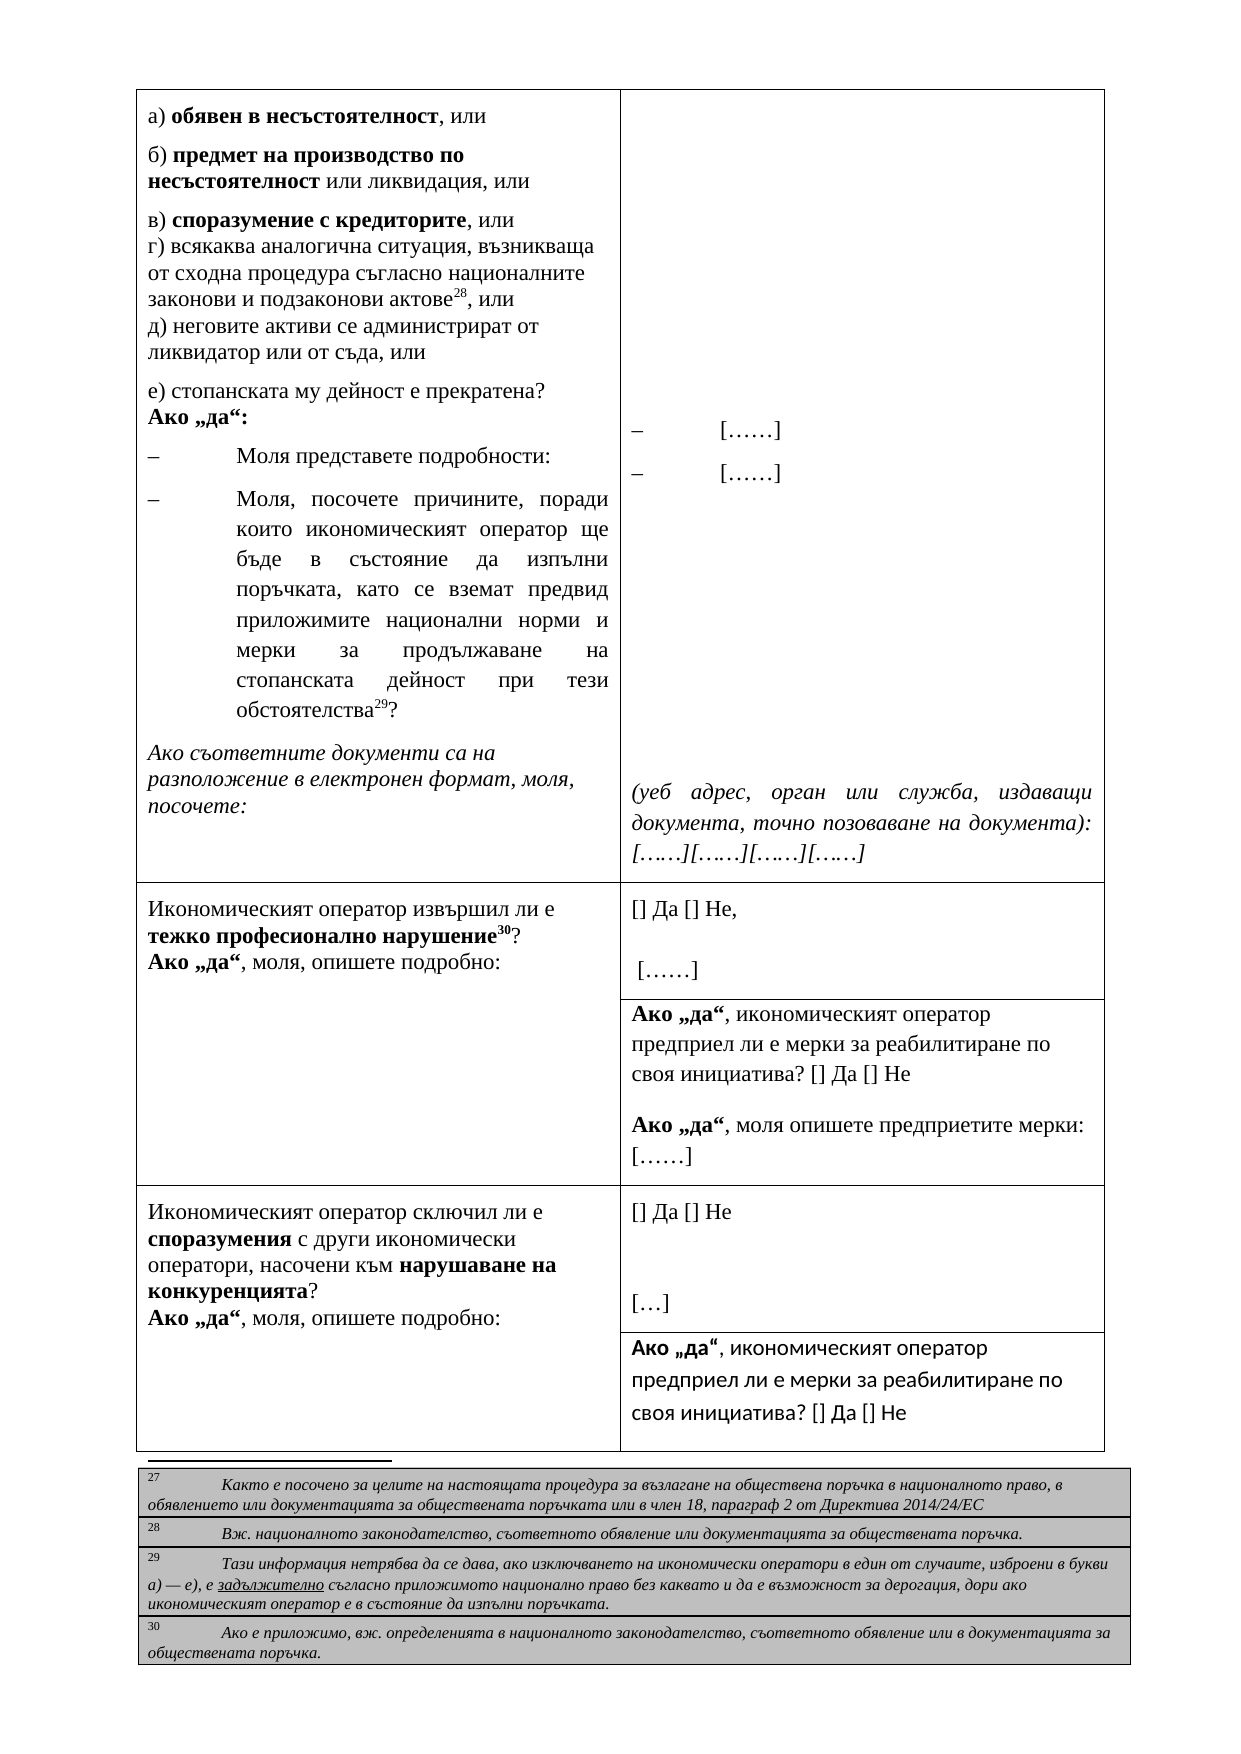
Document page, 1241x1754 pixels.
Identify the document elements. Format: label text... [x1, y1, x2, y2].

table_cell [621, 1333, 1104, 1451]
table_cell Икономическият оператор сключил ли е споразумения с други икономически оператори, насочени към нарушаване на конкуренцията? Ако „да“, моля, опишете подробно: [137, 1186, 620, 1451]
table_cell [] Да [] Не, [……] [621, 883, 1104, 999]
table_cell Икономическият оператор извършил ли е тежко професионално нарушение? Ако „да“, моля, опишете подробно: [137, 883, 620, 1185]
table_cell [] Да [] Не […] [621, 1186, 1104, 1332]
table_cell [621, 90, 1104, 882]
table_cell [137, 90, 620, 882]
